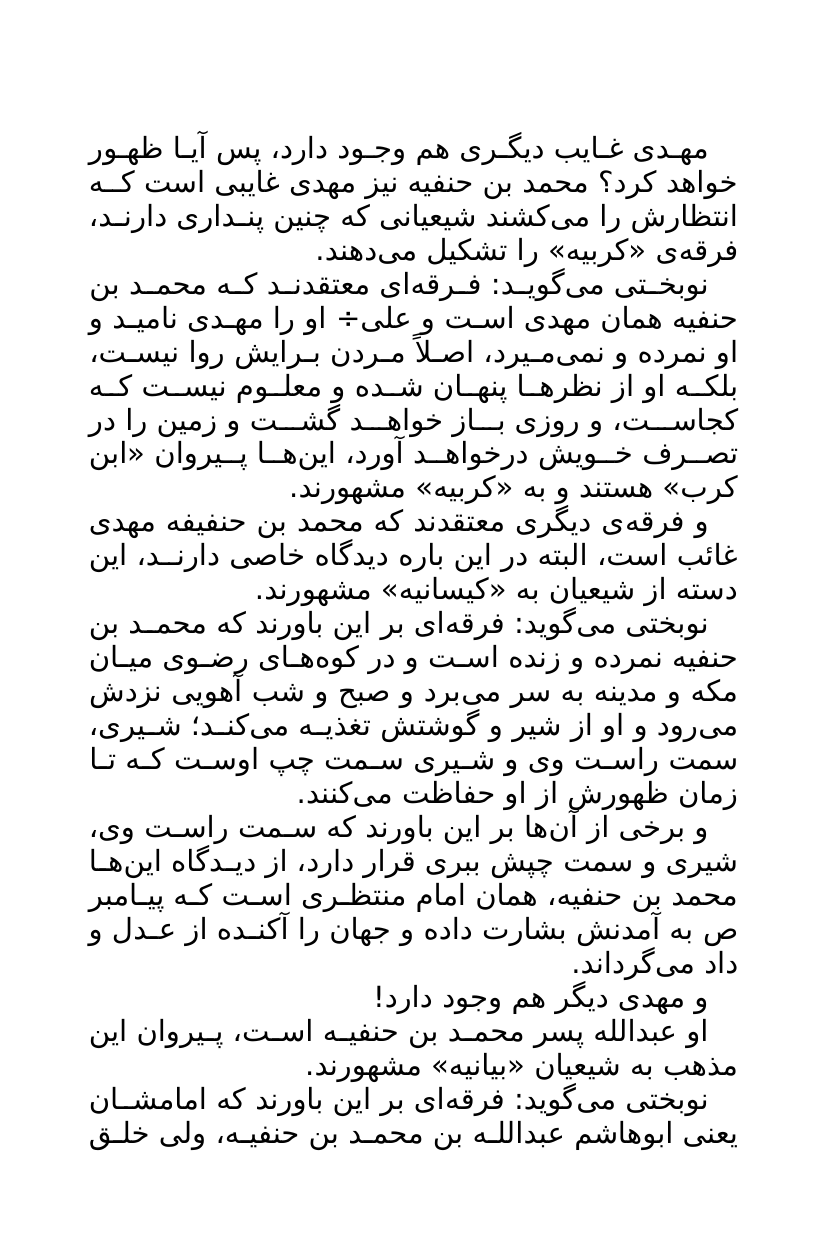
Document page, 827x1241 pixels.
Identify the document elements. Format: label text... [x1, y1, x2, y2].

text نوبختی می‌گوید: فرقه‌ای معتقدند که محمد بن حنفیه همان مهدی است و علی÷ او را مهدی نامید و او نمرده و نمی‌میرد، اصلاً مردن برایش روا نیست، بلکه او از نظرها پنهان شده و معلوم نیست که کجاست، و روزی باز خواهد گشت و زمین را در تصرف خویش درخواهد آورد، این‌ها پیروان «ابن کرب» هستند و به «کربیه» مشهورند. [89, 267, 738, 505]
text او عبدالله پسر محمد بن حنفیه است، پیروان این مذهب به شیعیان «بیانیه» مشهورند. [89, 1014, 738, 1082]
text و فرقه‌ی دیگری معتقدند که محمد بن حنفیفه مهدی غائب است، البته در این باره دیدگاه خاصی دارند، این دسته از شیعیان به «کیسانیه» مشهورند. [89, 505, 738, 607]
text و برخی از آن‌ها بر این باورند که سمت راست وی، شیری و سمت چپش ببری قرار دارد، از دیدگاه این‌ها محمد بن حنفیه، همان امام منتظری است که پیامبر ص به آمدنش بشارت داده و جهان را آکنده از عدل و داد می‌گرداند. [89, 810, 738, 980]
text مهدی غایب دیگری هم وجود دارد، پس آیا ظهور خواهد کرد؟ محمد بن حنفیه نیز مهدی غایبی است که انتظارش را می‌کشند شیعیانی که چنین پنداری دارند، فرقه‌ی «کربیه» را تشکیل می‌دهند. [89, 131, 738, 267]
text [89, 1082, 738, 1150]
text و مهدی دیگر هم وجود دارد! [89, 980, 738, 1014]
text نوبختی می‌گوید: فرقه‌ای بر این باورند که محمد بن حنفیه نمرده و زنده است و در کوه‌های رضوی میان مکه و مدینه به سر می‌برد و صبح و شب آهویی نزدش می‌رود و او از شیر و گوشتش تغذیه می‌کند؛ شیری، سمت راست وی و شیری سمت چپ اوست که تا زمان ظهورش از او حفاظت می‌کنند. [89, 607, 738, 810]
